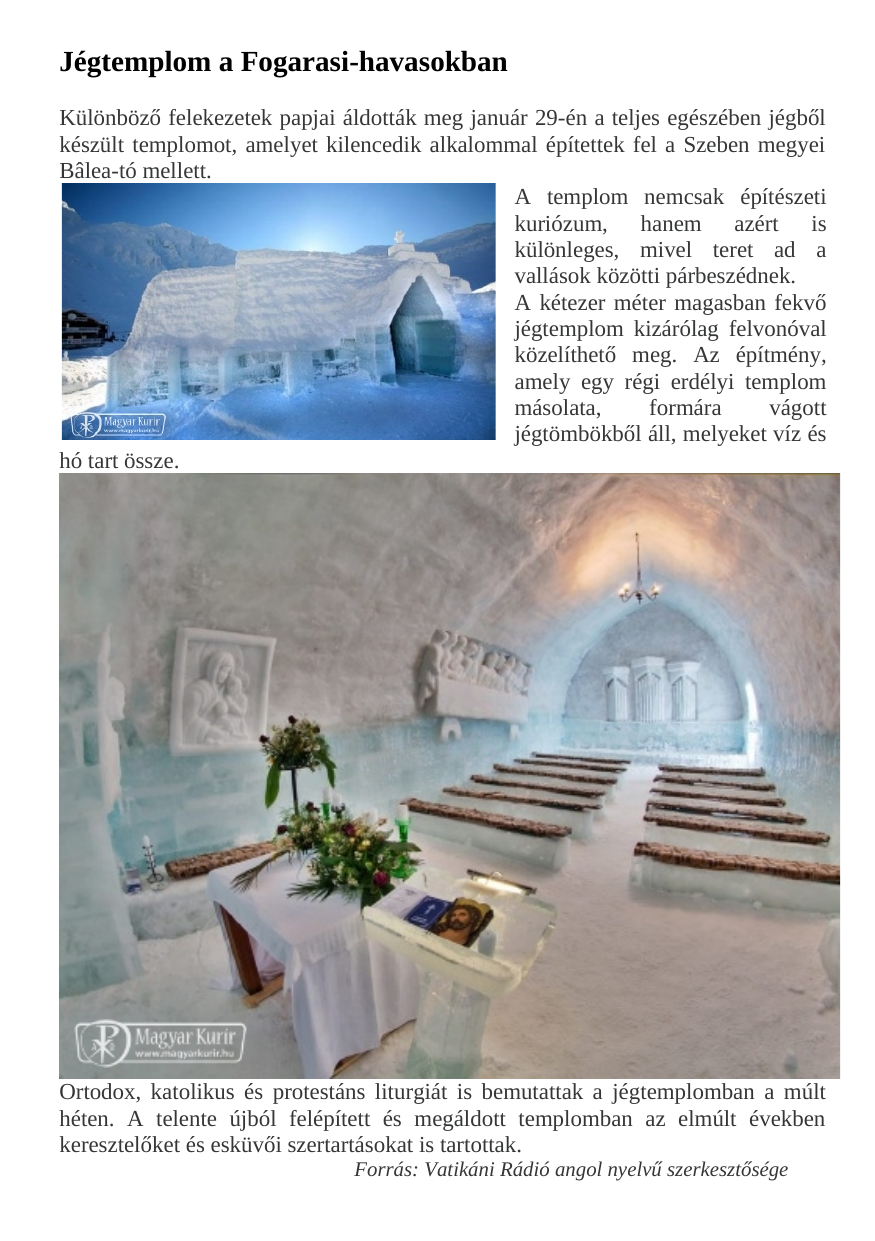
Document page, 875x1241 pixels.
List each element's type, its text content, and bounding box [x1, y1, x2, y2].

text A templom nemcsak építészeti kuriózum, hanem azért is különleges, mivel teret ad a vallások közötti párbeszédnek. [496, 183, 827, 289]
text Jégtemplom a Fogarasi-havasokban [59, 44, 827, 78]
picture [61, 183, 496, 440]
text A kétezer méter magasban fekvő jégtemplom kizárólag felvonóval közelíthető meg. Az építmény, amely egy régi erdélyi templom másolata, formára vágott jégtömbökből áll, melyeket víz és hó tart össze. [59, 289, 827, 473]
text Ortodox, katolikus és protestáns liturgiát is bemutattak a jégtemplomban a múlt héten. A telente újból felépített és megáldott templomban az elmúlt években keresztelőket és esküvői szertartásokat is tartottak. [59, 1079, 827, 1157]
picture [59, 473, 841, 1079]
text Különböző felekezetek papjai áldották meg január 29-én a teljes egészében jégből készült templomot, amelyet kilencedik alkalommal építettek fel a Szeben megyei Bâlea-tó mellett. [59, 104, 827, 183]
text Forrás: Vatikáni Rádió angol nyelvű szerkesztősége [59, 1157, 827, 1181]
